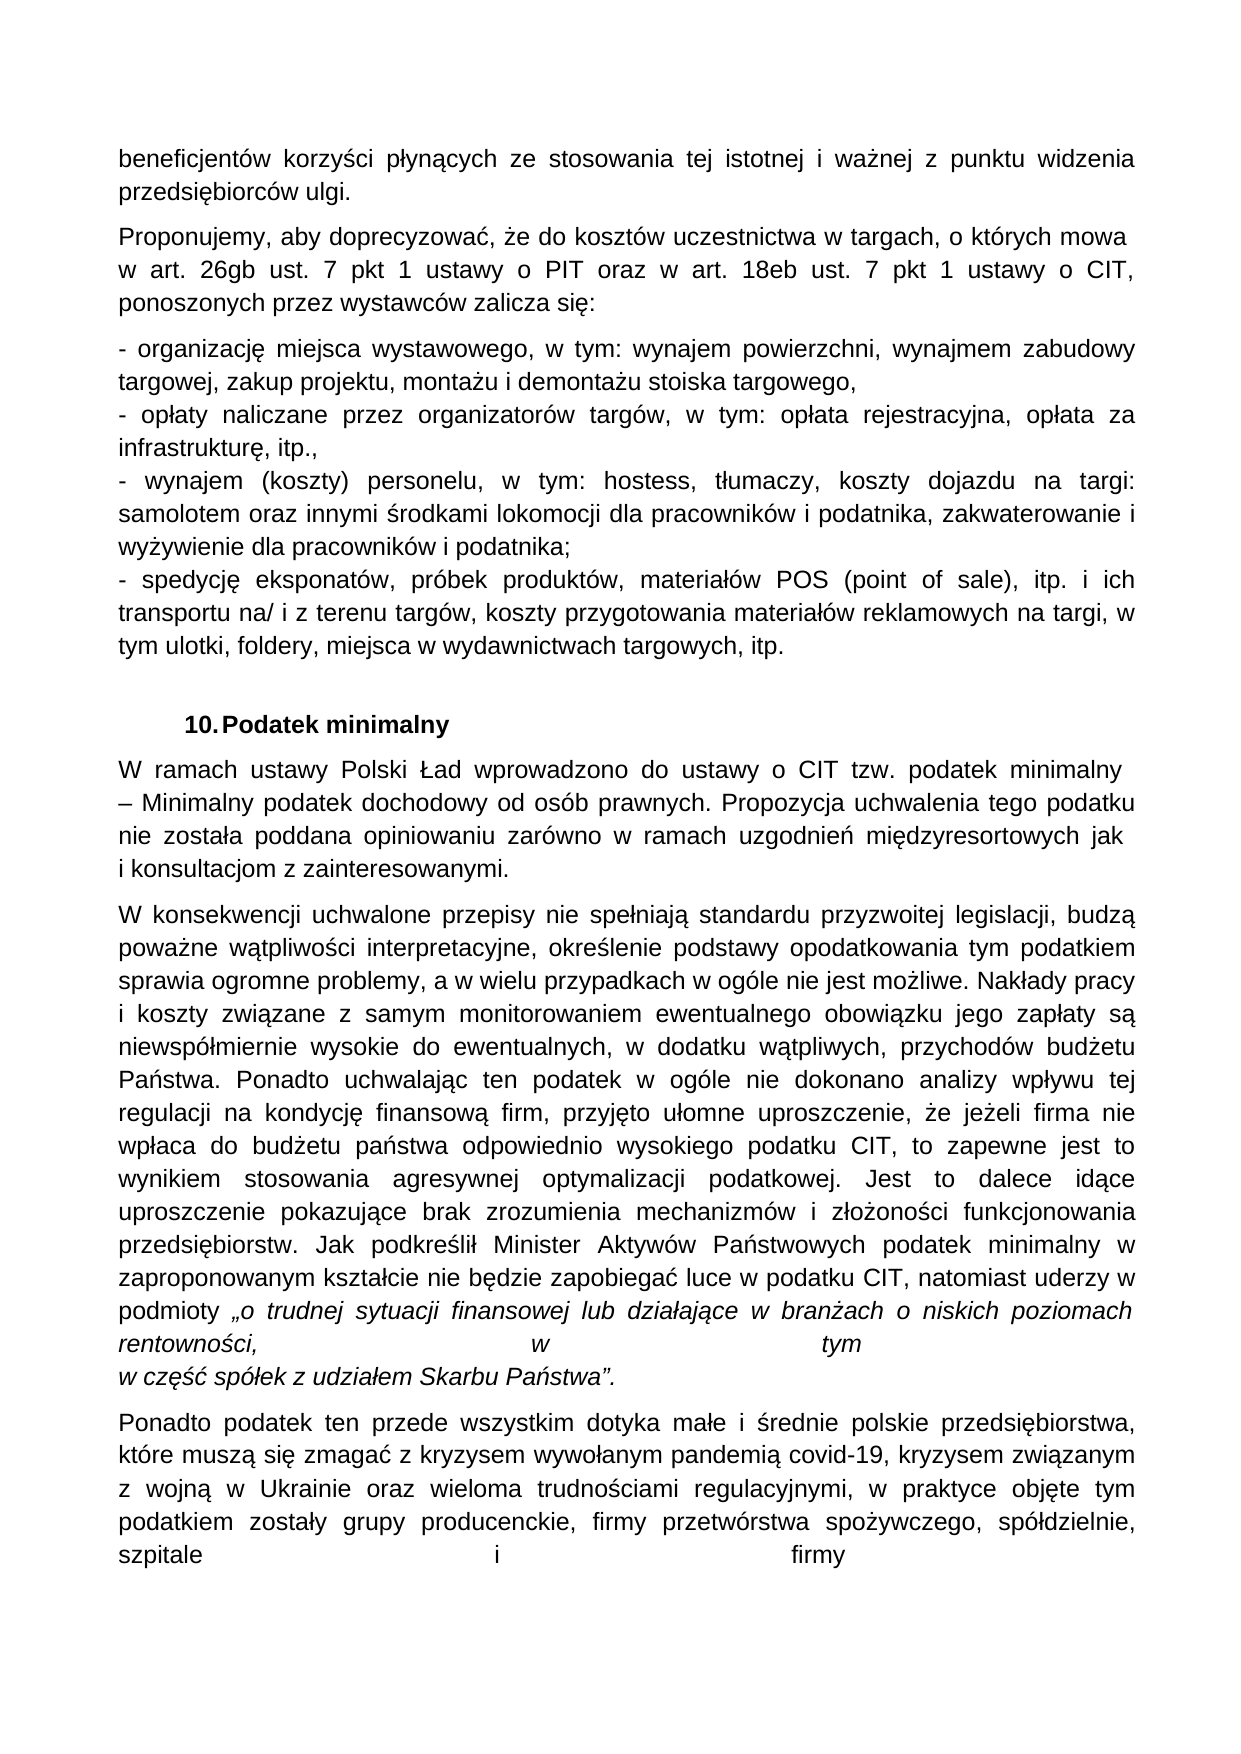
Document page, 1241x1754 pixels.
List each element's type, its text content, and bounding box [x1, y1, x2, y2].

text - opłaty naliczane przez organizatorów targów, w tym: opłata rejestracyjna, opłata za infrastrukturę, itp., [118, 400, 1137, 462]
text - organizację miejsca wystawowego, w tym: wynajem powierzchni, wynajmem zabudowy targowej, zakup projektu, montażu i demontażu stoiska targowego, [118, 334, 1137, 396]
text - spedycję eksponatów, próbek produktów, materiałów POS (point of sale), itp. i ich transportu na/ i z terenu targów, koszty przygotowania materiałów reklamowych na targi, w tym ulotki, foldery, miejsca w wydawnictwach targowych, itp. [118, 565, 1137, 660]
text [118, 1407, 1137, 1568]
text W ramach ustawy Polski Ład wprowadzono do ustawy o CIT tzw. podatek minimalny – Minimalny podatek dochodowy od osób prawnych. Propozycja uchwalenia tego podatku nie została poddana opiniowaniu zarówno w ramach uzgodnień międzyresortowych jak i konsultacjom z zainteresowanymi. [118, 755, 1137, 883]
text W konsekwencji uchwalone przepisy nie spełniają standardu przyzwoitej legislacji, budzą poważne wątpliwości interpretacyjne, określenie podstawy opodatkowania tym podatkiem sprawia ogromne problemy, a w wielu przypadkach w ogóle nie jest możliwe. Nakłady pracy i koszty związane z samym monitorowaniem ewentualnego obowiązku jego zapłaty są niewspółmiernie wysokie do ewentualnych, w dodatku wątpliwych, przychodów budżetu Państwa. Ponadto uchwalając ten podatek w ogóle nie dokonano analizy wpływu tej regulacji na kondycję finansową firm, przyjęto ułomne uproszczenie, że jeżeli firma nie wpłaca do budżetu państwa odpowiednio wysokiego podatku CIT, to zapewne jest to wynikiem stosowania agresywnej optymalizacji podatkowej. Jest to dalece idące uproszczenie pokazujące brak zrozumienia mechanizmów i złożoności funkcjonowania przedsiębiorstw. Jak podkreślił Minister Aktywów Państwowych podatek minimalny w zaproponowanym kształcie nie będzie zapobiegać luce w podatku CIT, natomiast uderzy w podmioty „o trudnej sytuacji finansowej lub działające w branżach o niskich poziomach rentowności, w tym w część spółek z udziałem Skarbu Państwa”. [118, 900, 1137, 1391]
list Podatek minimalny [184, 709, 1137, 738]
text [118, 144, 1137, 206]
text - wynajem (koszty) personelu, w tym: hostess, tłumaczy, koszty dojazdu na targi: samolotem oraz innymi środkami lokomocji dla pracowników i podatnika, zakwaterowanie i wyżywienie dla pracowników i podatnika; [118, 466, 1137, 561]
text Proponujemy, aby doprecyzować, że do kosztów uczestnictwa w targach, o których mowa w art. 26gb ust. 7 pkt 1 ustawy o PIT oraz w art. 18eb ust. 7 pkt 1 ustawy o CIT, ponoszonych przez wystawców zalicza się: [118, 222, 1137, 317]
